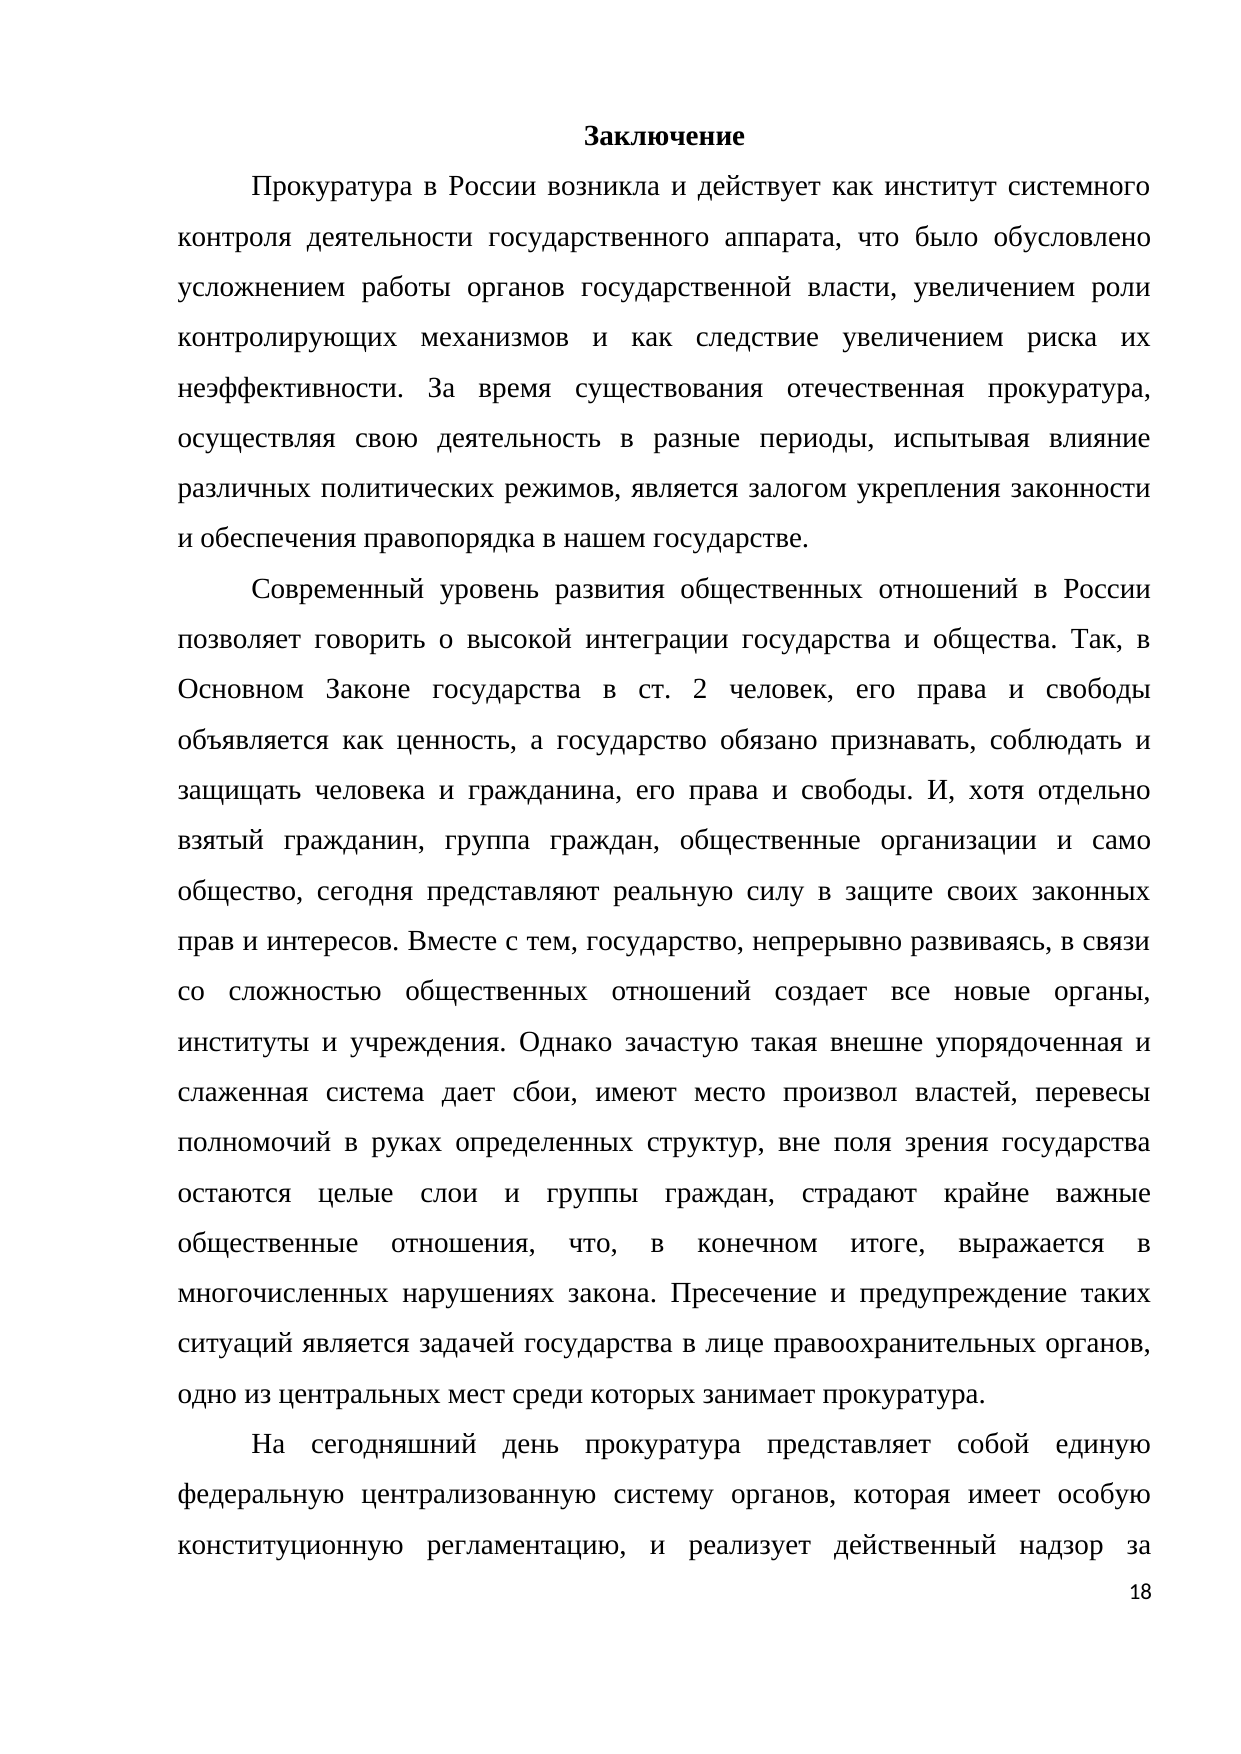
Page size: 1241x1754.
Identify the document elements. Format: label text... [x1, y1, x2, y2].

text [177, 1426, 1152, 1560]
text Современный уровень развития общественных отношений в России позволяет говорить о высокой интеграции государства и общества. Так, в Основном Законе государства в ст. 2 человек, его права и свободы объявляется как ценность, а государство обязано признавать, соблюдать и защищать человека и гражданина, его права и свободы. И, хотя отдельно взятый гражданин, группа граждан, общественные организации и само общество, сегодня представляют реальную силу в защите своих законных прав и интересов. Вместе с тем, государство, непрерывно развиваясь, в связи со сложностью общественных отношений создает все новые органы, институты и учреждения. Однако зачастую такая внешне упорядоченная и слаженная система дает сбои, имеют место произвол властей, перевесы полномочий в руках определенных структур, вне поля зрения государства остаются целые слои и группы граждан, страдают крайне важные общественные отношения, что, в конечном итоге, выражается в многочисленных нарушениях закона. Пресечение и предупреждение таких ситуаций является задачей государства в лице правоохранительных органов, одно из центральных мест среди которых занимает прокуратура. [177, 571, 1152, 1409]
text Прокуратура в России возникла и действует как институт системного контроля деятельности государственного аппарата, что было обусловлено усложнением работы органов государственной власти, увеличением роли контролирующих механизмов и как следствие увеличением риска их неэффективности. За время существования отечественная прокуратура, осуществляя свою деятельность в разные периоды, испытывая влияние различных политических режимов, является залогом укрепления законности и обеспечения правопорядка в нашем государстве. [177, 168, 1152, 554]
subtitle Заключение [177, 118, 1152, 152]
